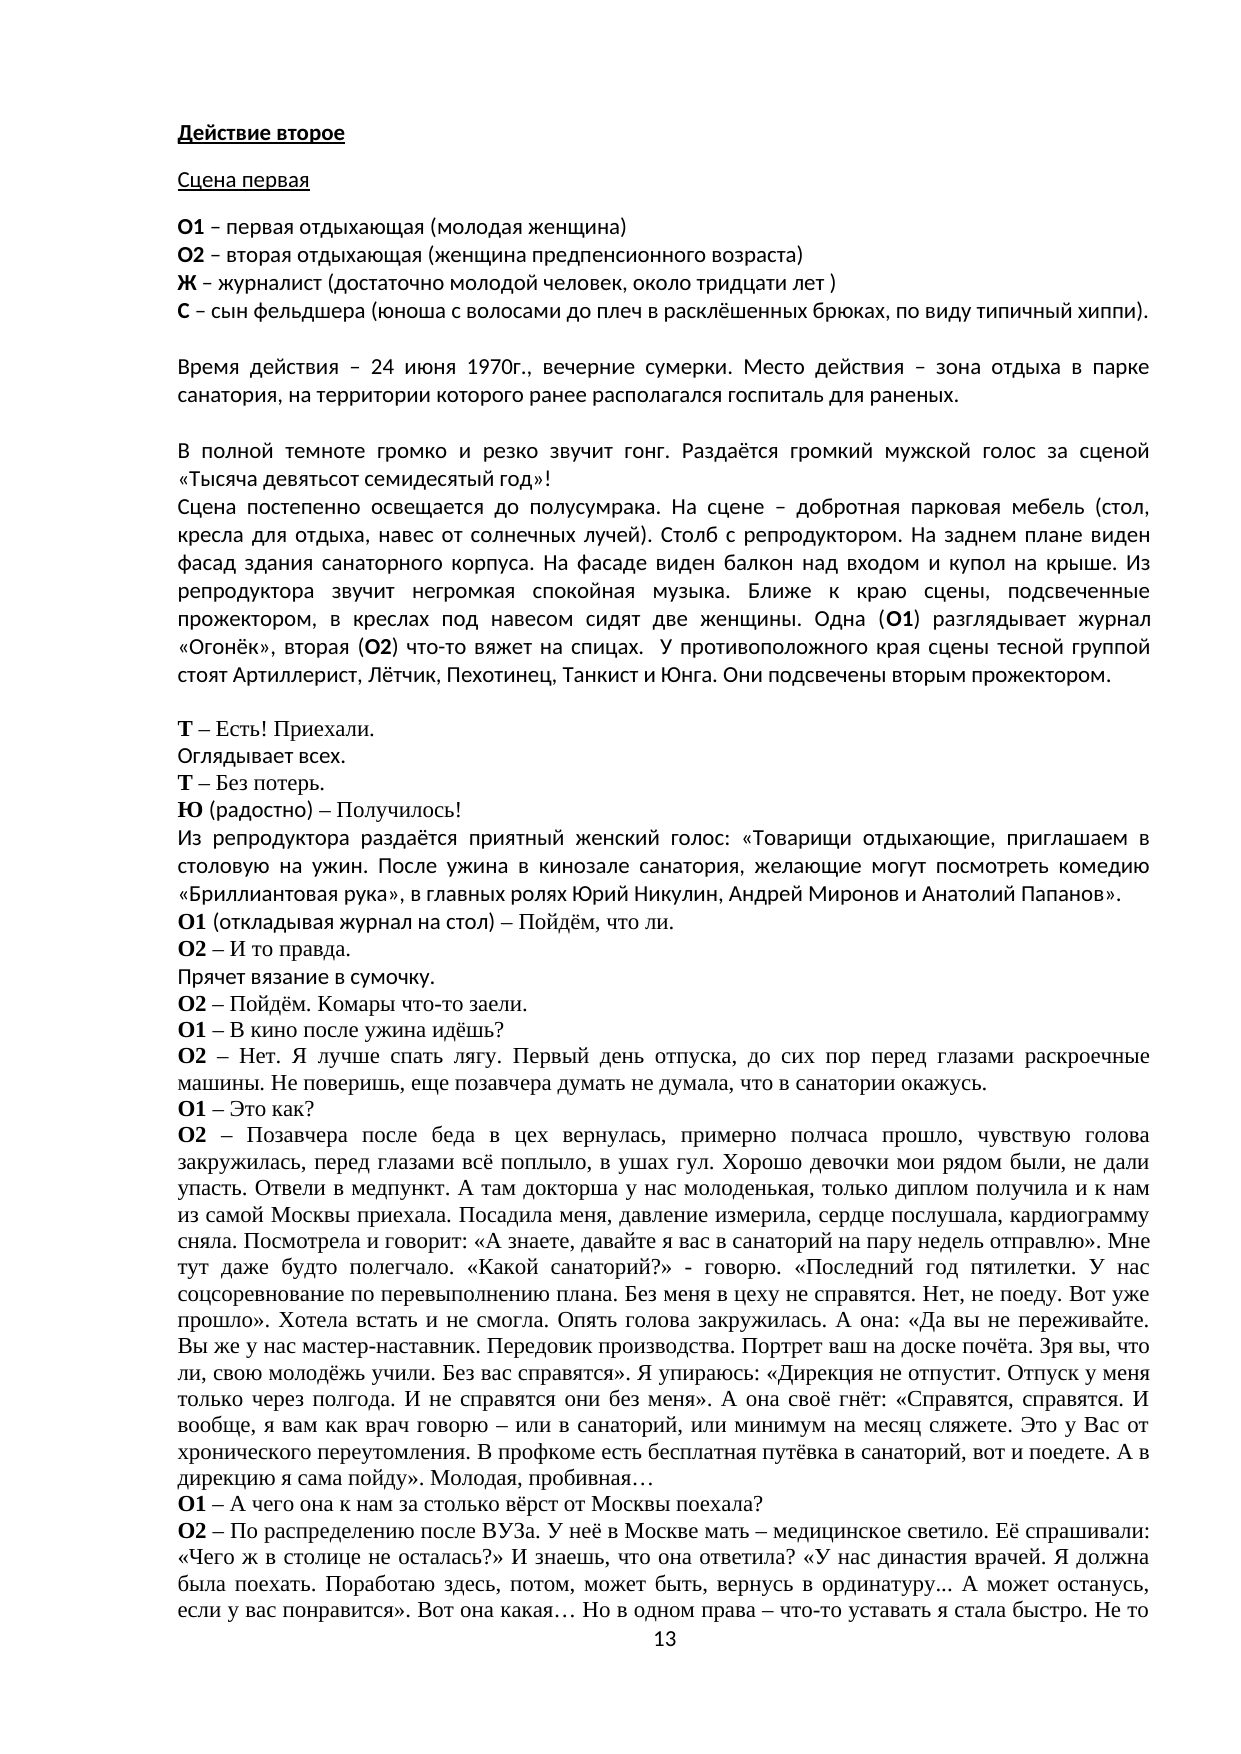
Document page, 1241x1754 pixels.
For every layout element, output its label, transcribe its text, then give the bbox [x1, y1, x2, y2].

text О1 – Это как? [177, 1095, 1152, 1122]
text О2 – Пойдём. Комары что-то заели. [177, 990, 1152, 1016]
text Ю (радостно) – Получилось! [177, 795, 1152, 823]
text Т – Есть! Приехали. [177, 714, 1152, 741]
text О2 – Нет. Я лучше спать лягу. Первый день отпуска, до сих пор перед глазами раскроечные машины. Не поверишь, еще позавчера думать не думала, что в санатории окажусь. [177, 1042, 1152, 1095]
text Т – Без потерь. [177, 769, 1152, 795]
text Сцена постепенно освещается до полусумрака. На сцене – добротная парковая мебель (стол, кресла для отдыха, навес от солнечных лучей). Столб с репродуктором. На заднем плане виден фасад здания санаторного корпуса. На фасаде виден балкон над входом и купол на крыше. Из репродуктора звучит негромкая спокойная музыка. Ближе к краю сцены, подсвеченные прожектором, в креслах под навесом сидят две женщины. Одна (О1) разглядывает журнал «Огонёк», вторая (О2) что-то вяжет на спицах. У противоположного края сцены тесной группой стоят Артиллерист, Лётчик, Пехотинец, Танкист и Юнга. Они подсвечены вторым прожектором. [177, 492, 1152, 688]
text Время действия – 24 июня 1970г., вечерние сумерки. Место действия – зона отдыха в парке санатория, на территории которого ранее располагался госпиталь для раненых. [177, 352, 1152, 408]
text О2 – вторая отдыхающая (женщина предпенсионного возраста) [177, 240, 1152, 268]
text С – сын фельдшера (юноша с волосами до плеч в расклёшенных брюках, по виду типичный хиппи). [177, 296, 1152, 324]
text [177, 1517, 1152, 1622]
text О2 – Позавчера после беда в цех вернулась, примерно полчаса прошло, чувствую голова закружилась, перед глазами всё поплыло, в ушах гул. Хорошо девочки мои рядом были, не дали упасть. Отвели в медпункт. А там докторша у нас молоденькая, только диплом получила и к нам из самой Москвы приехала. Посадила меня, давление измерила, сердце послушала, кардиограмму сняла. Посмотрела и говорит: «А знаете, давайте я вас в санаторий на пару недель отправлю». Мне тут даже будто полегчало. «Какой санаторий?» - говорю. «Последний год пятилетки. У нас соцсоревнование по перевыполнению плана. Без меня в цеху не справятся. Нет, не поеду. Вот уже прошло». Хотела встать и не смогла. Опять голова закружилась. А она: «Да вы не переживайте. Вы же у нас мастер-наставник. Передовик производства. Портрет ваш на доске почёта. Зря вы, что ли, свою молодёжь учили. Без вас справятся». Я упираюсь: «Дирекция не отпустит. Отпуск у меня только через полгода. И не справятся они без меня». А она своё гнёт: «Справятся, справятся. И вообще, я вам как врач говорю – или в санаторий, или минимум на месяц сляжете. Это у Вас от хронического переутомления. В профкоме есть бесплатная путёвка в санаторий, вот и поедете. А в дирекцию я сама пойду». Молодая, пробивная… [177, 1122, 1152, 1491]
text Прячет вязание в сумочку. [177, 962, 1152, 990]
text Из репродуктора раздаётся приятный женский голос: «Товарищи отдыхающие, приглашаем в столовую на ужин. После ужина в кинозале санатория, желающие могут посмотреть комедию «Бриллиантовая рука», в главных ролях Юрий Никулин, Андрей Миронов и Анатолий Папанов». [177, 823, 1152, 907]
text Действие второе [177, 118, 1152, 146]
text О2 – И то правда. [177, 935, 1152, 962]
text Сцена первая [177, 165, 1152, 193]
text В полной темноте громко и резко звучит гонг. Раздаётся громкий мужской голос за сценой «Тысяча девятьсот семидесятый год»! [177, 436, 1152, 492]
text Ж – журналист (достаточно молодой человек, около тридцати лет ) [177, 268, 1152, 296]
text О1 (откладывая журнал на стол) – Пойдём, что ли. [177, 907, 1152, 935]
text О1 – В кино после ужина идёшь? [177, 1016, 1152, 1042]
text Оглядывает всех. [177, 741, 1152, 769]
text О1 – А чего она к нам за столько вёрст от Москвы поехала? [177, 1491, 1152, 1517]
text О1 – первая отдыхающая (молодая женщина) [177, 212, 1152, 240]
